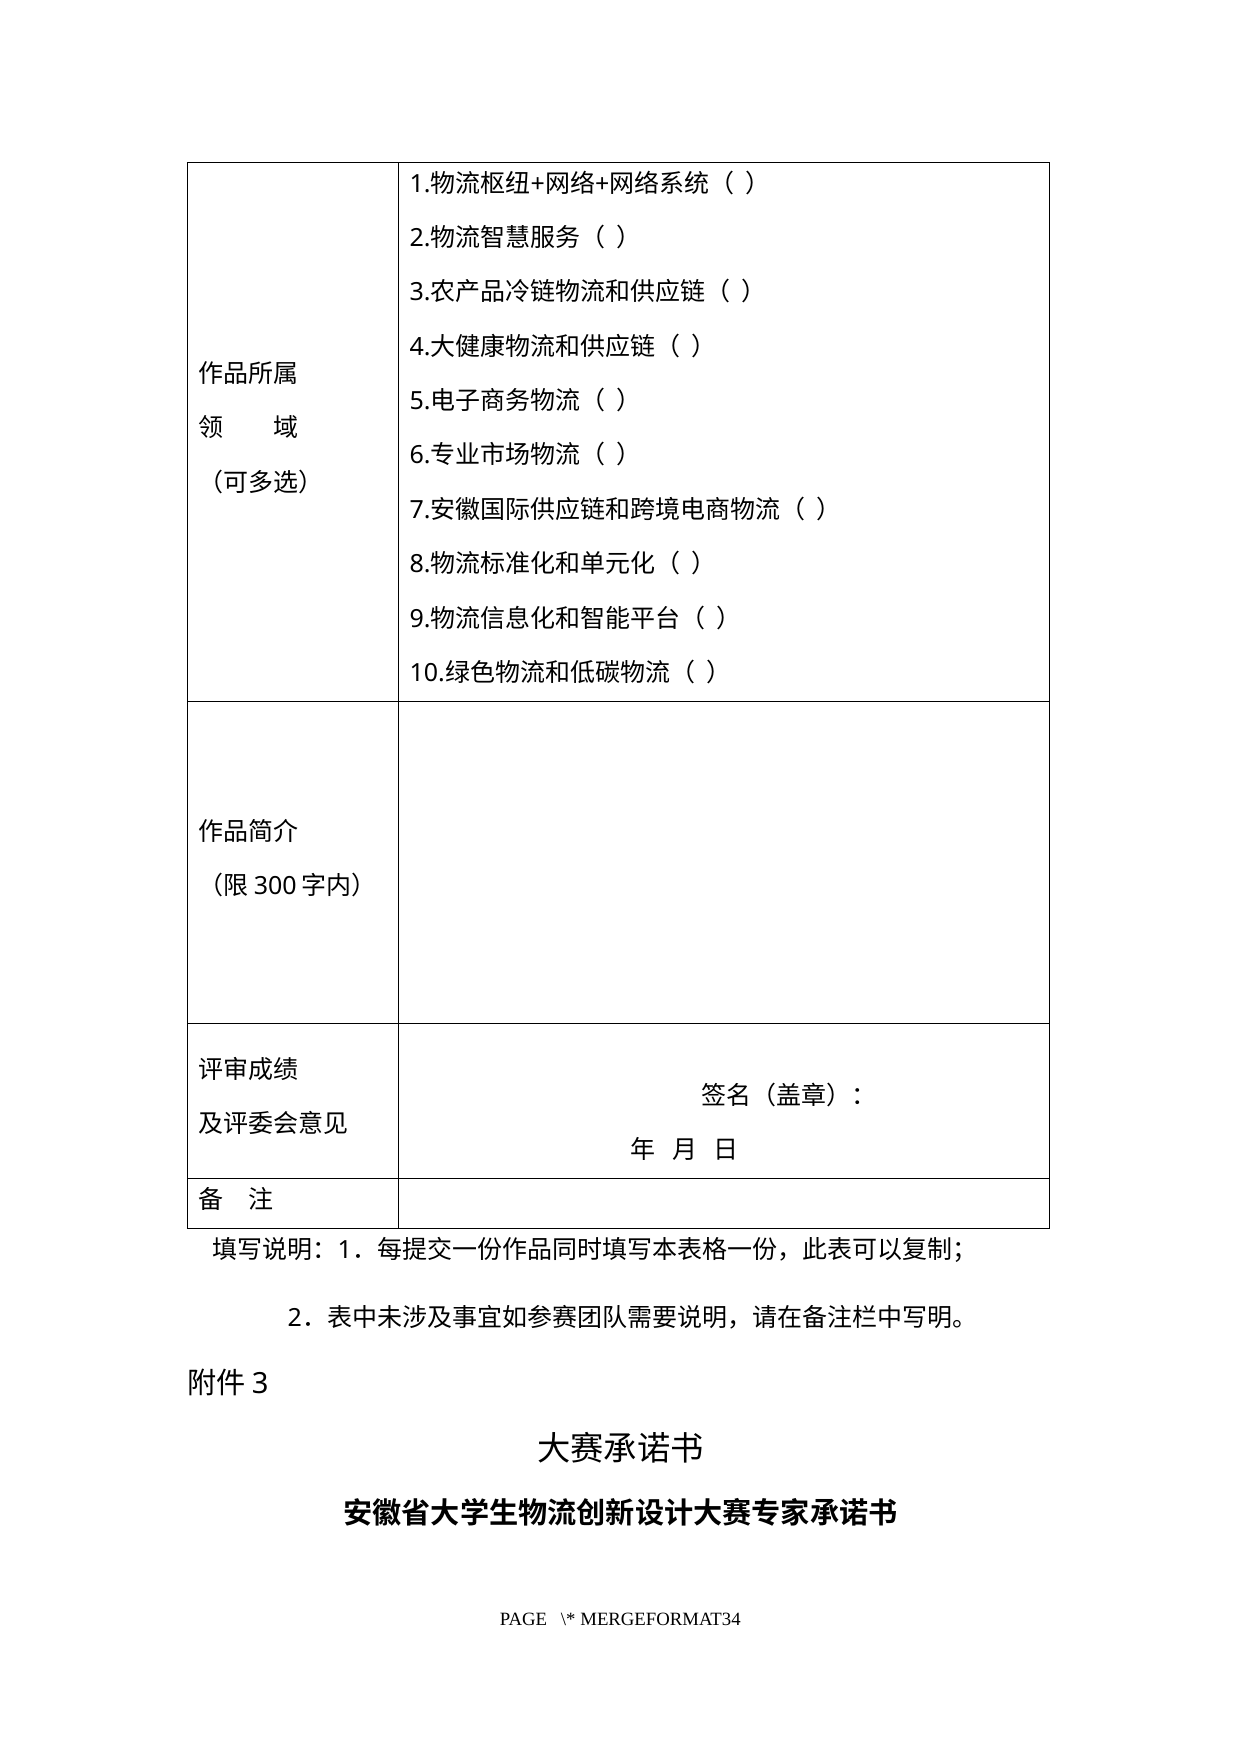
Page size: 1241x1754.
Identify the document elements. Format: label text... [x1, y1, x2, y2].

text 附件3 [187, 1348, 1053, 1413]
text 2．表中未涉及事宜如参赛团队需要说明，请在备注栏中写明。 [187, 1283, 1053, 1348]
table_cell 1.物流枢纽+网络+网络系统（ ） 2.物流智慧服务（ ） 3.农产品冷链物流和供应链（ ） 4.大健康物流和供应链（ ） 5.电子商务物流（ ） 6.专业市场物流（ ） 7.安徽国际供应链和跨境电商物流（ ） 8.物流标准化和单元化（ ） 9.物流信息化和智能平台（ ） 10.绿色物流和低碳物流（ ） [399, 163, 1049, 701]
text 安徽省大学生物流创新设计大赛专家承诺书 [187, 1478, 1053, 1543]
table_cell 备 注 [188, 1179, 398, 1228]
text 填写说明：1．每提交一份作品同时填写本表格一份，此表可以复制； [187, 1229, 1053, 1265]
table_cell 作品所属 领 域 （可多选） [188, 163, 398, 701]
table_cell 签名（盖章）： 年 月 日 [399, 1024, 1049, 1178]
table_cell 作品简介 （限300字内） [188, 702, 398, 1023]
table_cell 评审成绩 及评委会意见 [188, 1024, 398, 1178]
table_cell [399, 702, 1049, 1023]
table_cell [399, 1179, 1049, 1228]
text 大赛承诺书 [187, 1413, 1053, 1478]
